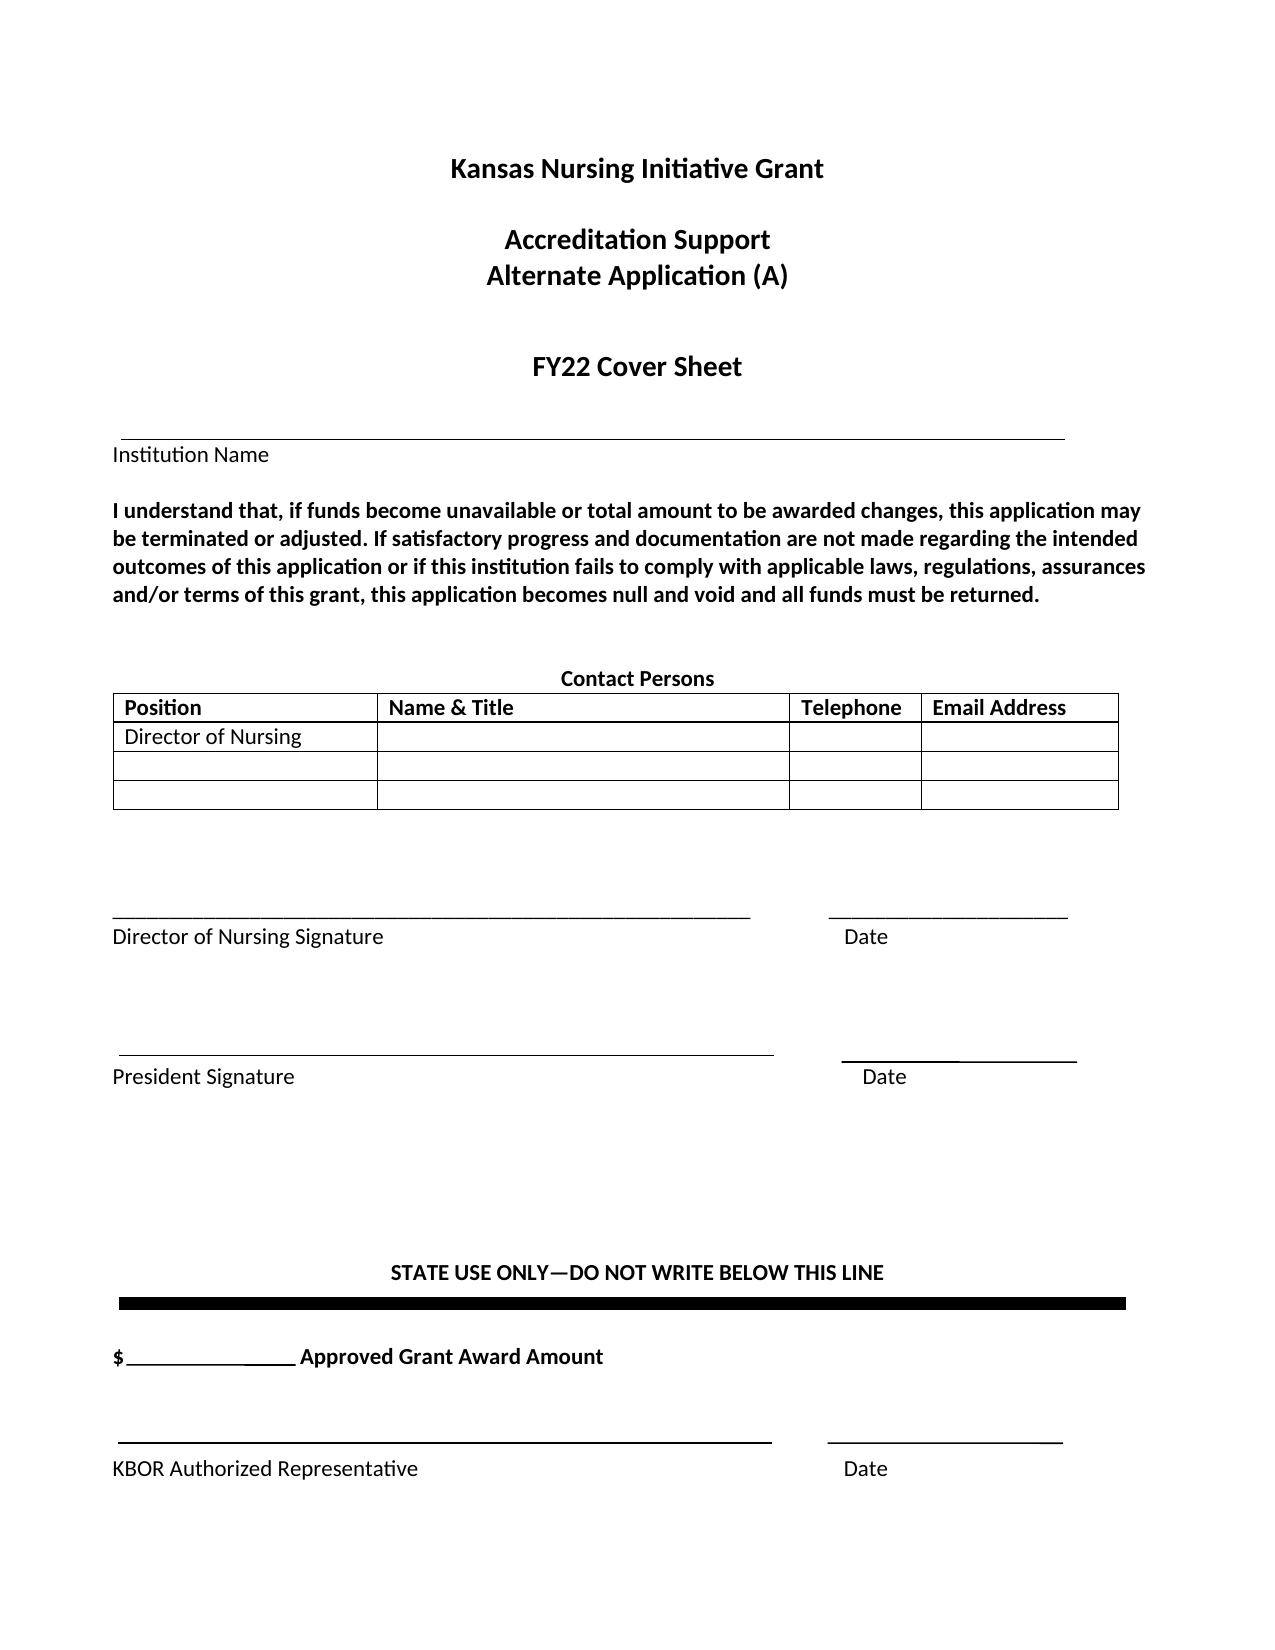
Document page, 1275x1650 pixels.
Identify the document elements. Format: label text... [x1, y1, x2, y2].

table_cell [790, 752, 921, 779]
text Institution Name [112, 440, 1162, 468]
table_cell [114, 781, 377, 809]
table_header Email Address [922, 694, 1118, 721]
table_cell [378, 781, 789, 809]
table_cell [790, 781, 921, 809]
table_header Telephone [790, 694, 921, 721]
text FY22 Cover Sheet [112, 348, 1162, 384]
text Contact Persons [112, 664, 1162, 692]
text President Signature Date [112, 1062, 1162, 1090]
text $ Approved Grant Award Amount [112, 1342, 1162, 1370]
table_cell [378, 752, 789, 779]
text KBOR Authorized Representative Date [112, 1454, 1162, 1482]
table_cell [790, 723, 921, 751]
text I understand that, if funds become unavailable or total amount to be awarded changes, this application may be terminated or adjusted. If satisfactory progress and documentation are not made regarding the intended outcomes of this application or if this institution fails to comply with applicable laws, regulations, assurances and/or terms of this grant, this application becomes null and void and all funds must be returned. [112, 496, 1162, 608]
text Kansas Nursing Initiative Grant [112, 150, 1162, 186]
text Alternate Application (A) [112, 257, 1162, 292]
table_cell [378, 723, 789, 751]
text STATE USE ONLY—DO NOT WRITE BELOW THIS LINE [112, 1258, 1162, 1286]
table_cell [922, 723, 1118, 751]
table_cell [922, 781, 1118, 809]
table_cell Director of Nursing [114, 723, 377, 751]
text Director of Nursing Signature Date [112, 922, 1162, 950]
table_header Position [114, 694, 377, 721]
table_cell [114, 752, 377, 779]
text Accreditation Support [112, 221, 1162, 257]
text ________________________________________________________ _____________________ [112, 894, 1162, 922]
table_header Name & Title [378, 694, 789, 721]
table_cell [922, 752, 1118, 779]
